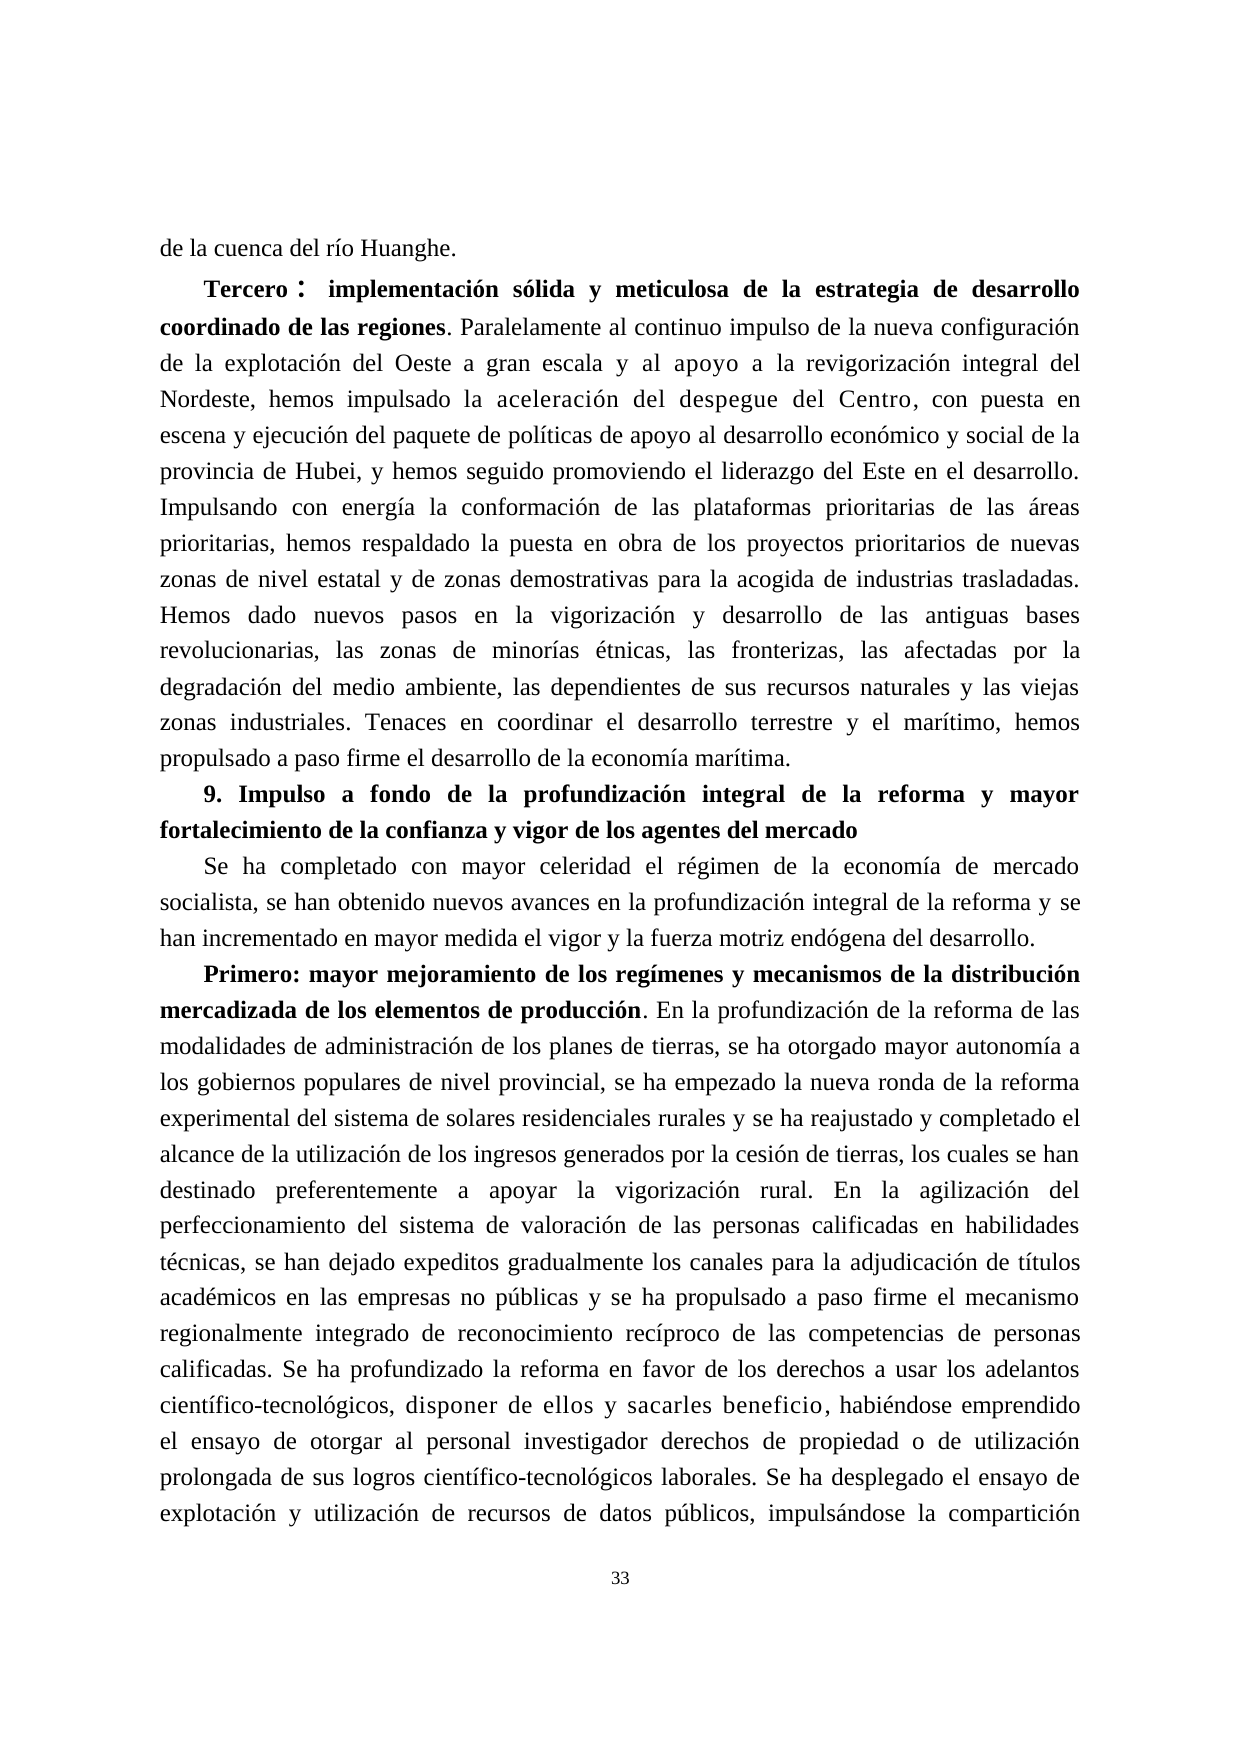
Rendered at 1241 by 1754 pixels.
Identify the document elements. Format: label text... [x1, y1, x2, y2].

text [159, 959, 1081, 1527]
text Se ha completado con mayor celeridad el régimen de la economía de mercado socialista, se han obtenido nuevos avances en la profundización integral de la reforma y se han incrementado en mayor medida el vigor y la fuerza motriz endógena del desarrollo. [159, 851, 1081, 952]
text 9. Impulso a fondo de la profundización integral de la reforma y mayor fortalecimiento de la confianza y vigor de los agentes del mercado [159, 779, 1081, 844]
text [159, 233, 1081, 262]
text Tercero：implementación sólida y meticulosa de la estrategia de desarrollo coordinado de las regiones. Paralelamente al continuo impulso de la nueva configuración de la explotación del Oeste a gran escala y al apoyo a la revigorización integral del Nordeste, hemos impulsado la aceleración del despegue del Centro, con puesta en escena y ejecución del paquete de políticas de apoyo al desarrollo económico y social de la provincia de Hubei, y hemos seguido promoviendo el liderazgo del Este en el desarrollo. Impulsando con energía la conformación de las plataformas prioritarias de las áreas prioritarias, hemos respaldado la puesta en obra de los proyectos prioritarios de nuevas zonas de nivel estatal y de zonas demostrativas para la acogida de industrias trasladadas. Hemos dado nuevos pasos en la vigorización y desarrollo de las antiguas bases revolucionarias, las zonas de minorías étnicas, las fronterizas, las afectadas por la degradación del medio ambiente, las dependientes de sus recursos naturales y las viejas zonas industriales. Tenaces en coordinar el desarrollo terrestre y el marítimo, hemos propulsado a paso firme el desarrollo de la economía marítima. [159, 269, 1081, 772]
